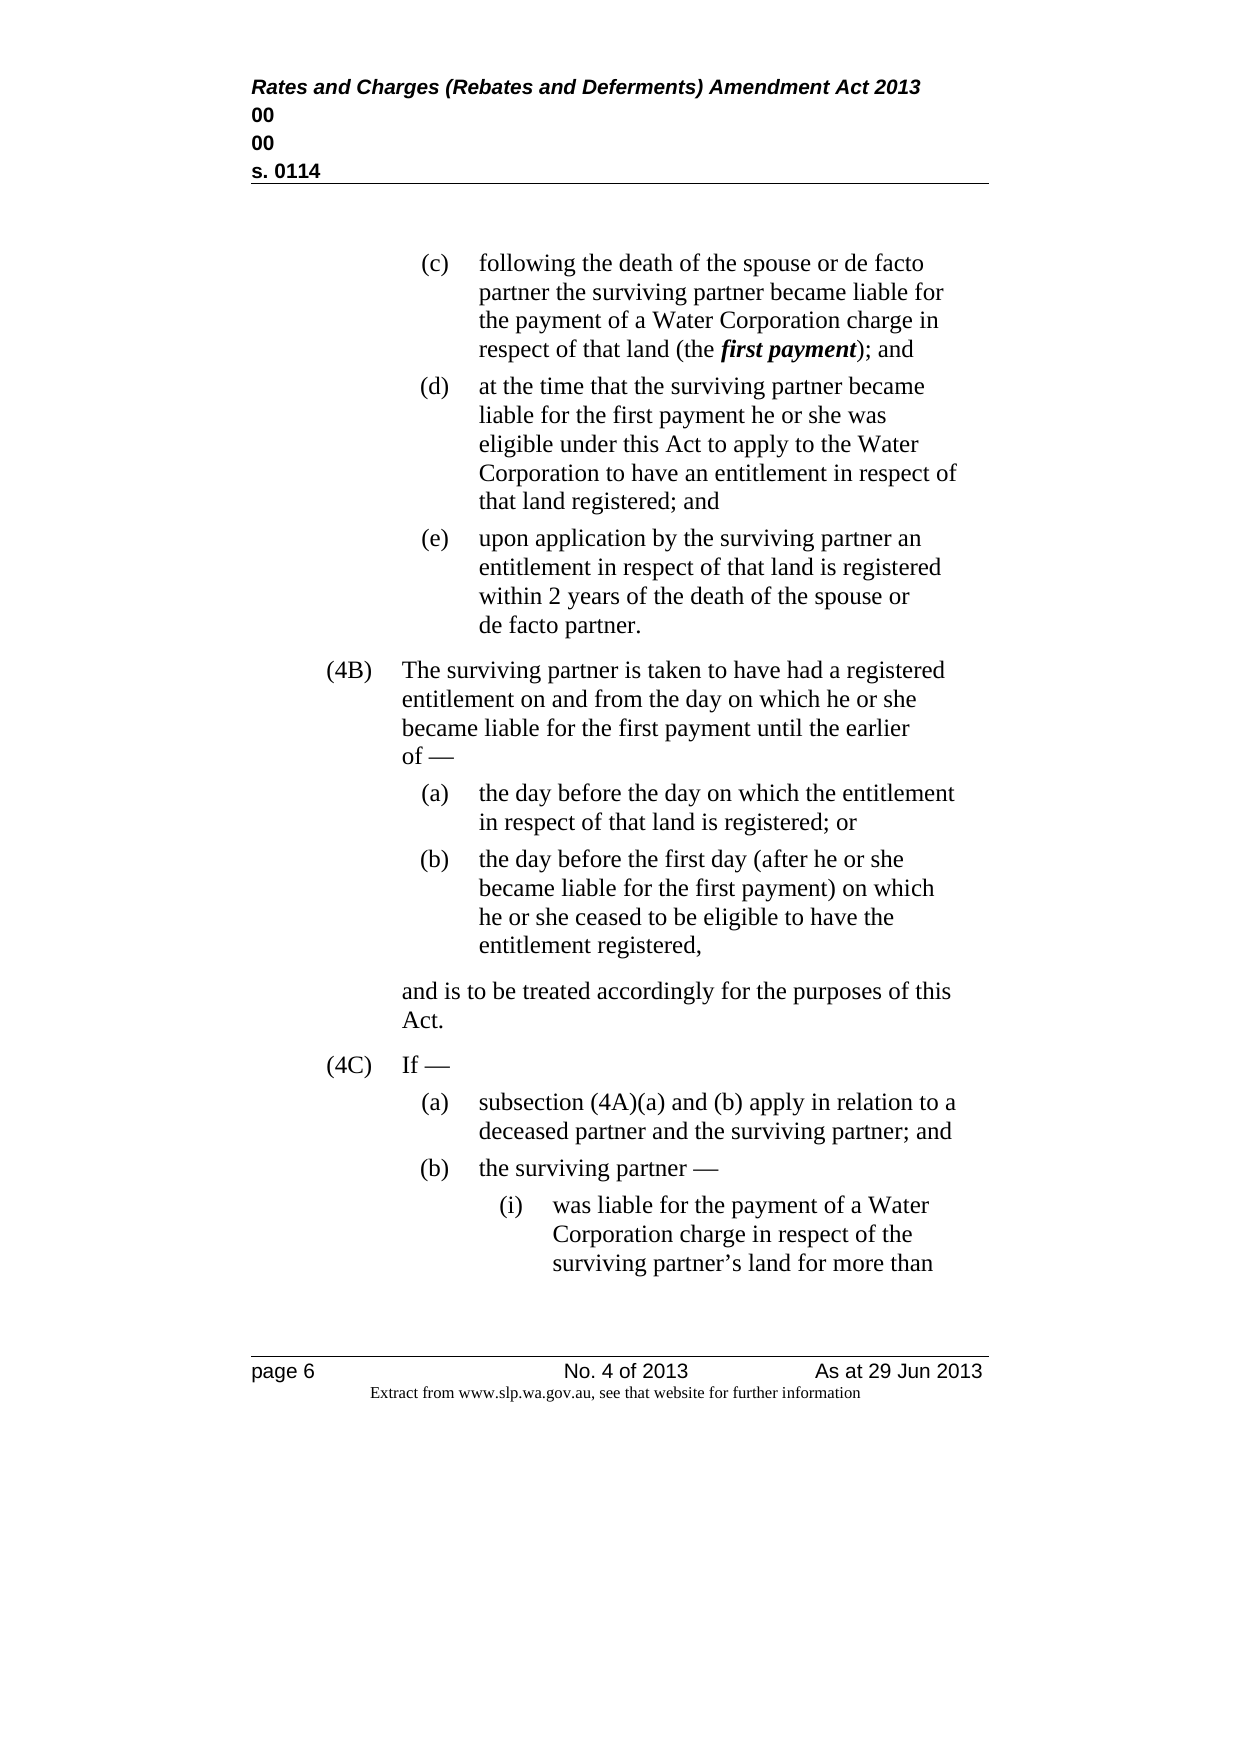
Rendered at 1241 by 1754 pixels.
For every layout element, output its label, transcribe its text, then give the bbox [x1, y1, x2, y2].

text (a) subsection (4A)(a) and (b) apply in relation to a deceased partner and the surviving partner; and [390, 1087, 959, 1145]
text (c) following the death of the spouse or de facto partner the surviving partner became liable for the payment of a Water Corporation charge in respect of that land (the first payment); and [390, 248, 959, 363]
text (4B) The surviving partner is taken to have had a registered entitlement on and from the day on which he or she became liable for the first payment until the earlier of — [313, 655, 959, 770]
text (e) upon application by the surviving partner an entitlement in respect of that land is registered within 2 years of the death of the spouse or de facto partner. [390, 523, 959, 638]
text (d) at the time that the surviving partner became liable for the first payment he or she was eligible under this Act to apply to the Water Corporation to have an entitlement in respect of that land registered; and [390, 371, 959, 515]
text (4C) If — [313, 1050, 959, 1079]
text (b) the day before the first day (after he or she became liable for the first payment) on which he or she ceased to be eligible to have the entitlement registered, [390, 844, 959, 959]
text (b) the surviving partner — [390, 1153, 959, 1182]
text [464, 1190, 959, 1276]
text and is to be treated accordingly for the purposes of this Act. [313, 976, 959, 1033]
text (a) the day before the day on which the entitlement in respect of that land is registered; or [390, 778, 959, 836]
